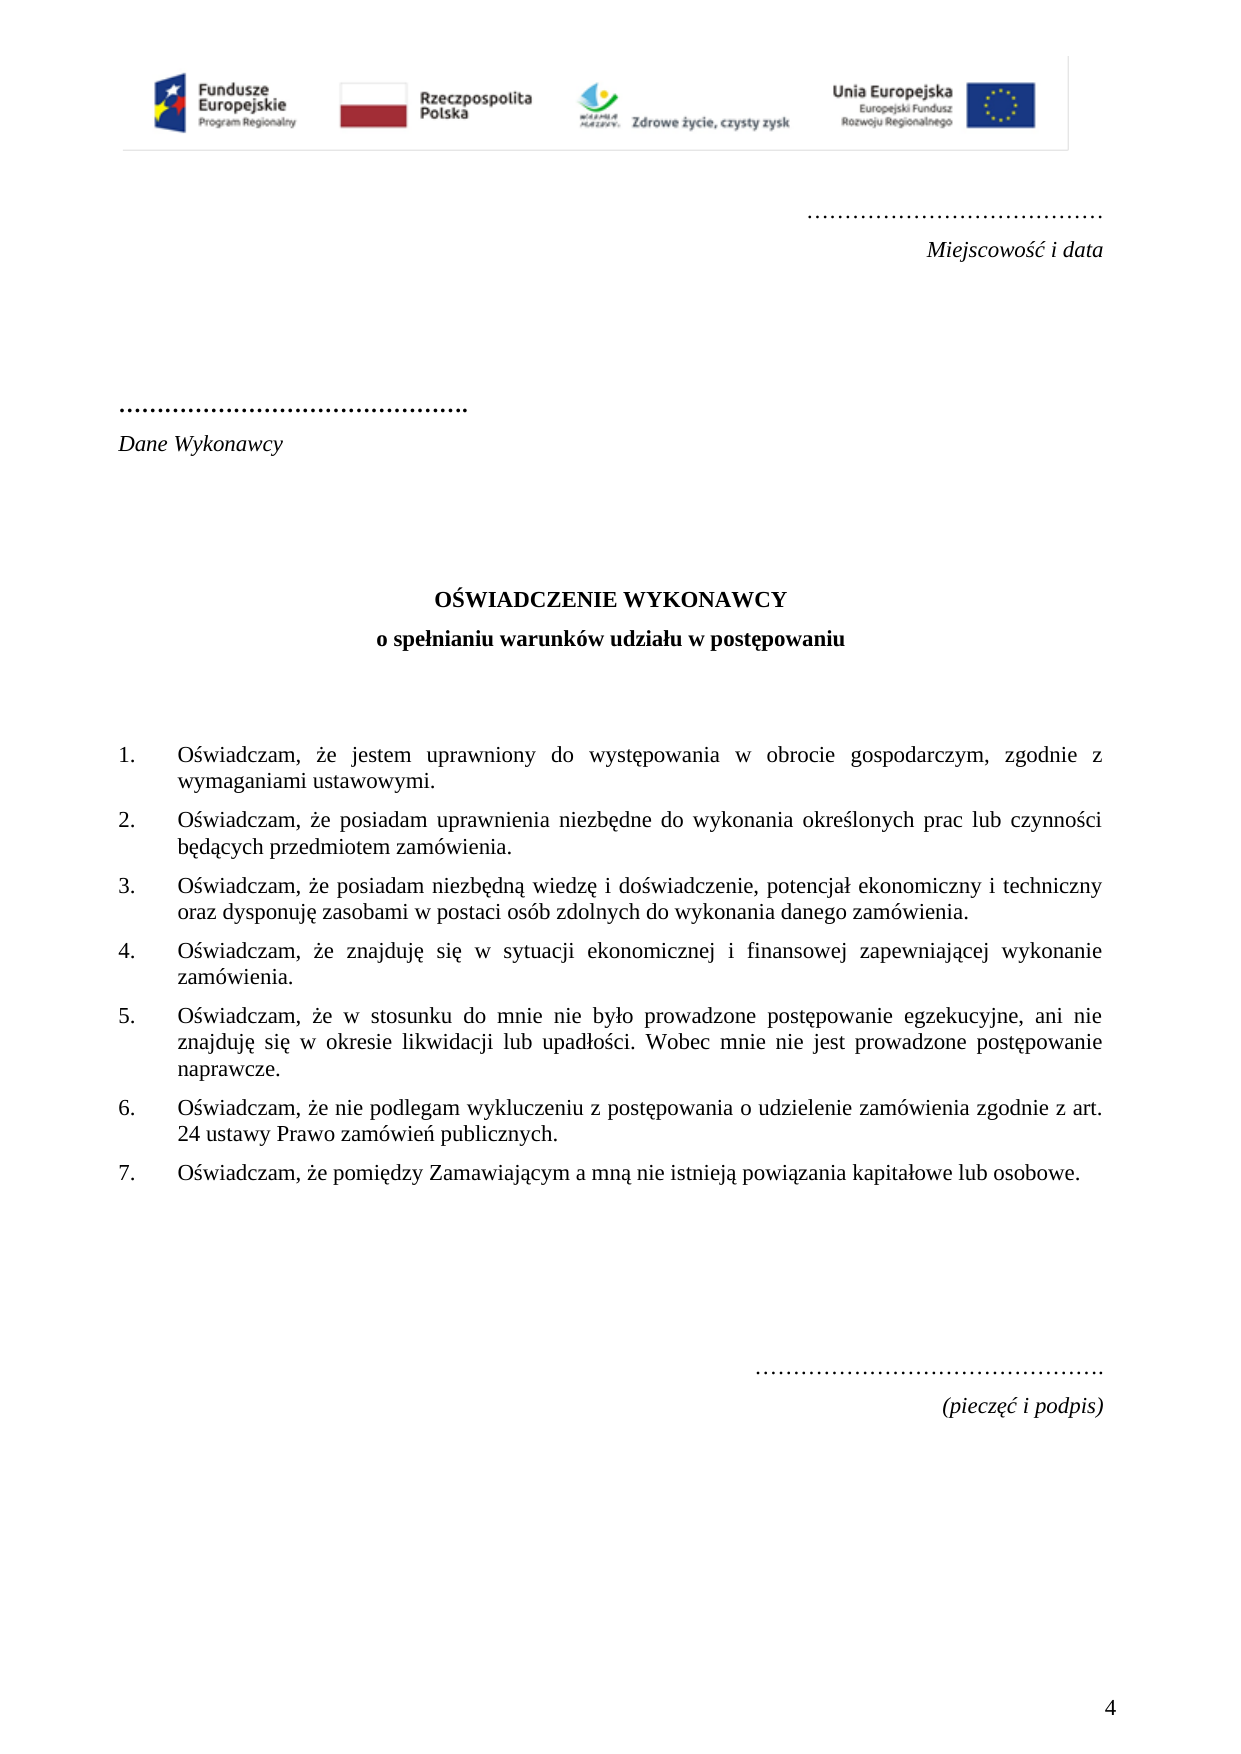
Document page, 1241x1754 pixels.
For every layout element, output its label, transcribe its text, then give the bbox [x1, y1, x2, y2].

text OŚWIADCZENIE WYKONAWCY [118, 586, 1103, 612]
text ………………………………… [118, 197, 1103, 224]
list Oświadczam, że posiadam niezbędną wiedzę i doświadczenie, potencjał ekonomiczny i techniczny oraz dysponuję zasobami w postaci osób zdolnych do wykonania danego zamówienia. [118, 872, 1103, 924]
list Oświadczam, że jestem uprawniony do występowania w obrocie gospodarczym, zgodnie z wymaganiami ustawowymi. [118, 741, 1103, 794]
picture [122, 56, 1070, 152]
text ………………………………………. [118, 1353, 1103, 1379]
list Oświadczam, że pomiędzy Zamawiającym a mną nie istnieją powiązania kapitałowe lub osobowe. [118, 1159, 1103, 1185]
text Dane Wykonawcy [118, 430, 1103, 457]
text o spełnianiu warunków udziału w postępowaniu [118, 625, 1103, 651]
text ………………………………………. [118, 392, 1103, 418]
list Oświadczam, że nie podlegam wykluczeniu z postępowania o udzielenie zamówienia zgodnie z art. 24 ustawy Prawo zamówień publicznych. [118, 1094, 1103, 1146]
text (pieczęć i podpis) [118, 1392, 1103, 1418]
list Oświadczam, że posiadam uprawnienia niezbędne do wykonania określonych prac lub czynności będących przedmiotem zamówienia. [118, 806, 1103, 859]
text Miejscowość i data [118, 236, 1103, 262]
list Oświadczam, że w stosunku do mnie nie było prowadzone postępowanie egzekucyjne, ani nie znajduję się w okresie likwidacji lub upadłości. Wobec mnie nie jest prowadzone postępowanie naprawcze. [118, 1002, 1103, 1081]
list Oświadczam, że znajduję się w sytuacji ekonomicznej i finansowej zapewniającej wykonanie zamówienia. [118, 937, 1103, 989]
